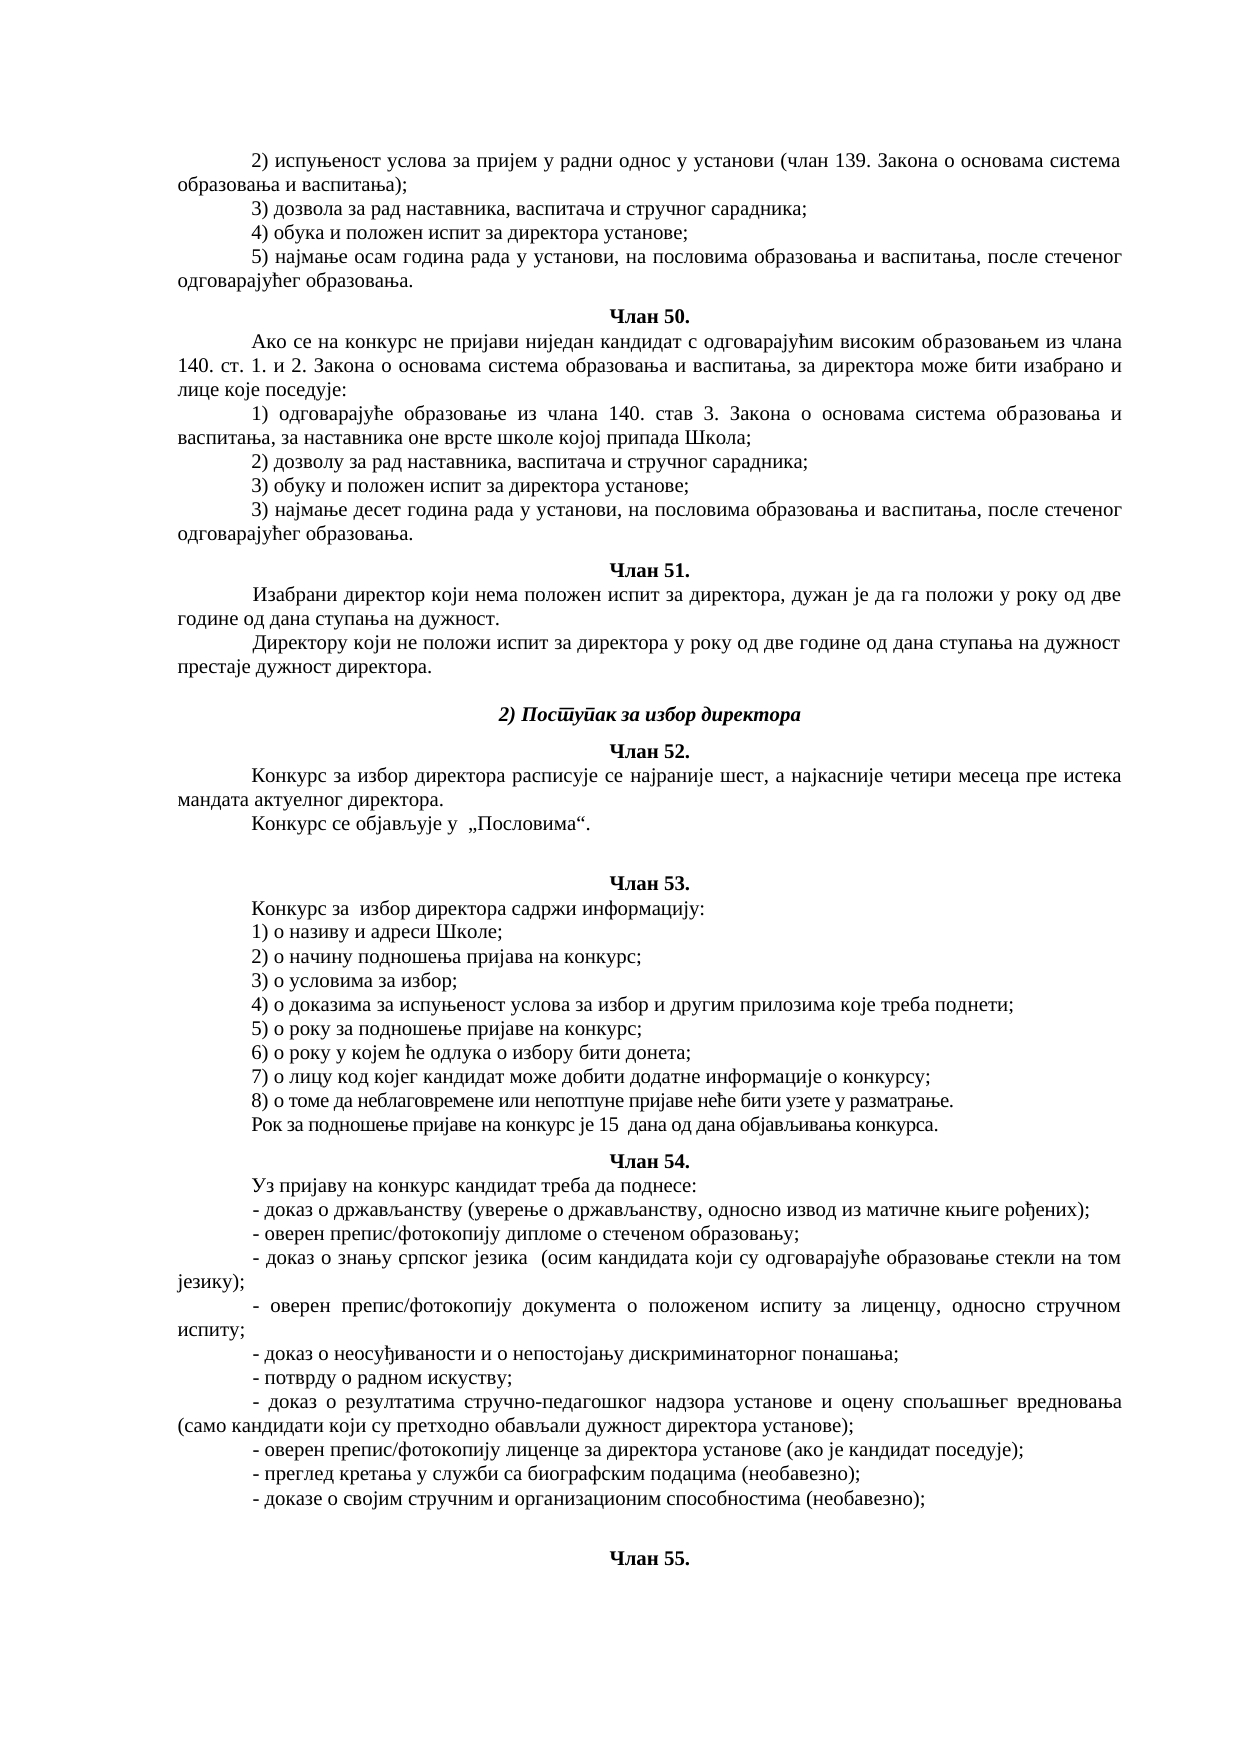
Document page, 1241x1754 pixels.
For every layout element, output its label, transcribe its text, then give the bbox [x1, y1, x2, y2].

text 5) о року за подношење пријаве на конкурс; [177, 1016, 1122, 1040]
text - доказ о држављанству (уверење о држављанству, односно извод из матичне књиге рођених); [177, 1197, 1122, 1221]
text - доказе о својим стручним и организационим способностима (необавезно); [177, 1485, 1122, 1509]
text 3) дозвола за рад наставника, васпитача и стручног сарадника; [177, 196, 1122, 220]
text Члан 53. [177, 871, 1122, 895]
text Уз пријаву на конкурс кандидат треба да поднесе: [177, 1173, 1122, 1197]
text 3) о условима за избор; [177, 968, 1122, 992]
text Члан 52. [177, 738, 1122, 763]
text 4) обука и положен испит за директора установе; [177, 220, 1122, 244]
text - преглед кретања у служби са биографским подацима (необавезно); [177, 1461, 1122, 1485]
text Изабрани директор који нема положен испит за директора, дужан је да га положи у року од две године од дана ступања на дужност. [177, 582, 1122, 630]
text - оверен препис/фотокопију дипломе о стеченом образовању; [177, 1221, 1122, 1245]
text Члан 51. [177, 558, 1122, 582]
text 8) о томе да неблаговремене или непотпуне пријаве неће бити узете у разматрање. [177, 1088, 1122, 1112]
text Конкурс за избор директора садржи информацију: [177, 895, 1122, 919]
text Члан 55. [177, 1546, 1122, 1570]
text 2) испуњеност услова за пријем у радни однос у установи (члан 139. Закона о основама система образовања и васпитања); [177, 148, 1122, 196]
text 2) о начину подношења пријава на конкурс; [177, 943, 1122, 968]
text - доказ о неосуђиваности и о непостојању дискриминаторног понашања; [177, 1341, 1122, 1365]
text 3) најмање десет година рада у установи, на пословима образовања и васпитања, после стеченог одговарајућег образовања. [177, 497, 1122, 545]
text 1) одговарајуће образовање из члана 140. став 3. Закона о основама система образовања и васпитања, за наставника оне врсте школе којој припада Школа; [177, 401, 1122, 449]
text 2) Поступак за избор директора [177, 702, 1122, 726]
text 1) о називу и адреси Школе; [177, 919, 1122, 943]
text - оверен препис/фотокопију лиценце за директора установе (ако је кандидат поседује); [177, 1437, 1122, 1461]
text Ако се на конкурс не пријави ниједан кандидат с одговарајућим високим образовањем из члана 140. ст. 1. и 2. Закона о основама система образовања и васпитања, за директора може бити изабрано и лице које поседује: [177, 328, 1122, 401]
text - оверен препис/фотокопију документа о положеном испиту за лиценцу, односно стручном испиту; [177, 1293, 1122, 1341]
text Рок за подношење пријаве на конкурс је 15 дана од дана објављивања конкурса. [177, 1112, 1122, 1136]
text 2) дозволу за рад наставника, васпитача и стручног сарадника; [177, 449, 1122, 473]
text 5) најмање осам година рада у установи, на пословима образовања и васпитања, после стеченог одговарајућег образовања. [177, 244, 1122, 292]
text 7) о лицу код којег кандидат може добити додатне информације о конкурсу; [177, 1064, 1122, 1088]
text - потврду о радном искуству; [177, 1365, 1122, 1389]
text Конкурс се објављује у „Пословима“. [177, 811, 1122, 835]
text - доказ о резултатима стручно-педагошког надзора установе и оцену спољашњег вредновања (само кандидати који су претходно обављали дужност директора установе); [177, 1389, 1122, 1437]
text 4) о доказима за испуњеност услова за избор и другим прилозима које треба поднети; [177, 992, 1122, 1016]
text Конкурс за избор директора расписује се најраније шест, а најкасније четири месеца пре истека мандата актуелног директора. [177, 763, 1122, 811]
text Члан 54. [177, 1148, 1122, 1173]
text Директору који не положи испит за директора у року од две године од дана ступања на дужност престаје дужност директора. [177, 630, 1122, 678]
text - доказ о знању српског језика (осим кандидата који су одговарајуће образовање стекли на том језику); [177, 1245, 1122, 1293]
text Члан 50. [177, 304, 1122, 328]
text 3) обуку и положен испит за директора установе; [177, 473, 1122, 497]
text 6) о року у којем ће одлука о избору бити донета; [177, 1040, 1122, 1064]
